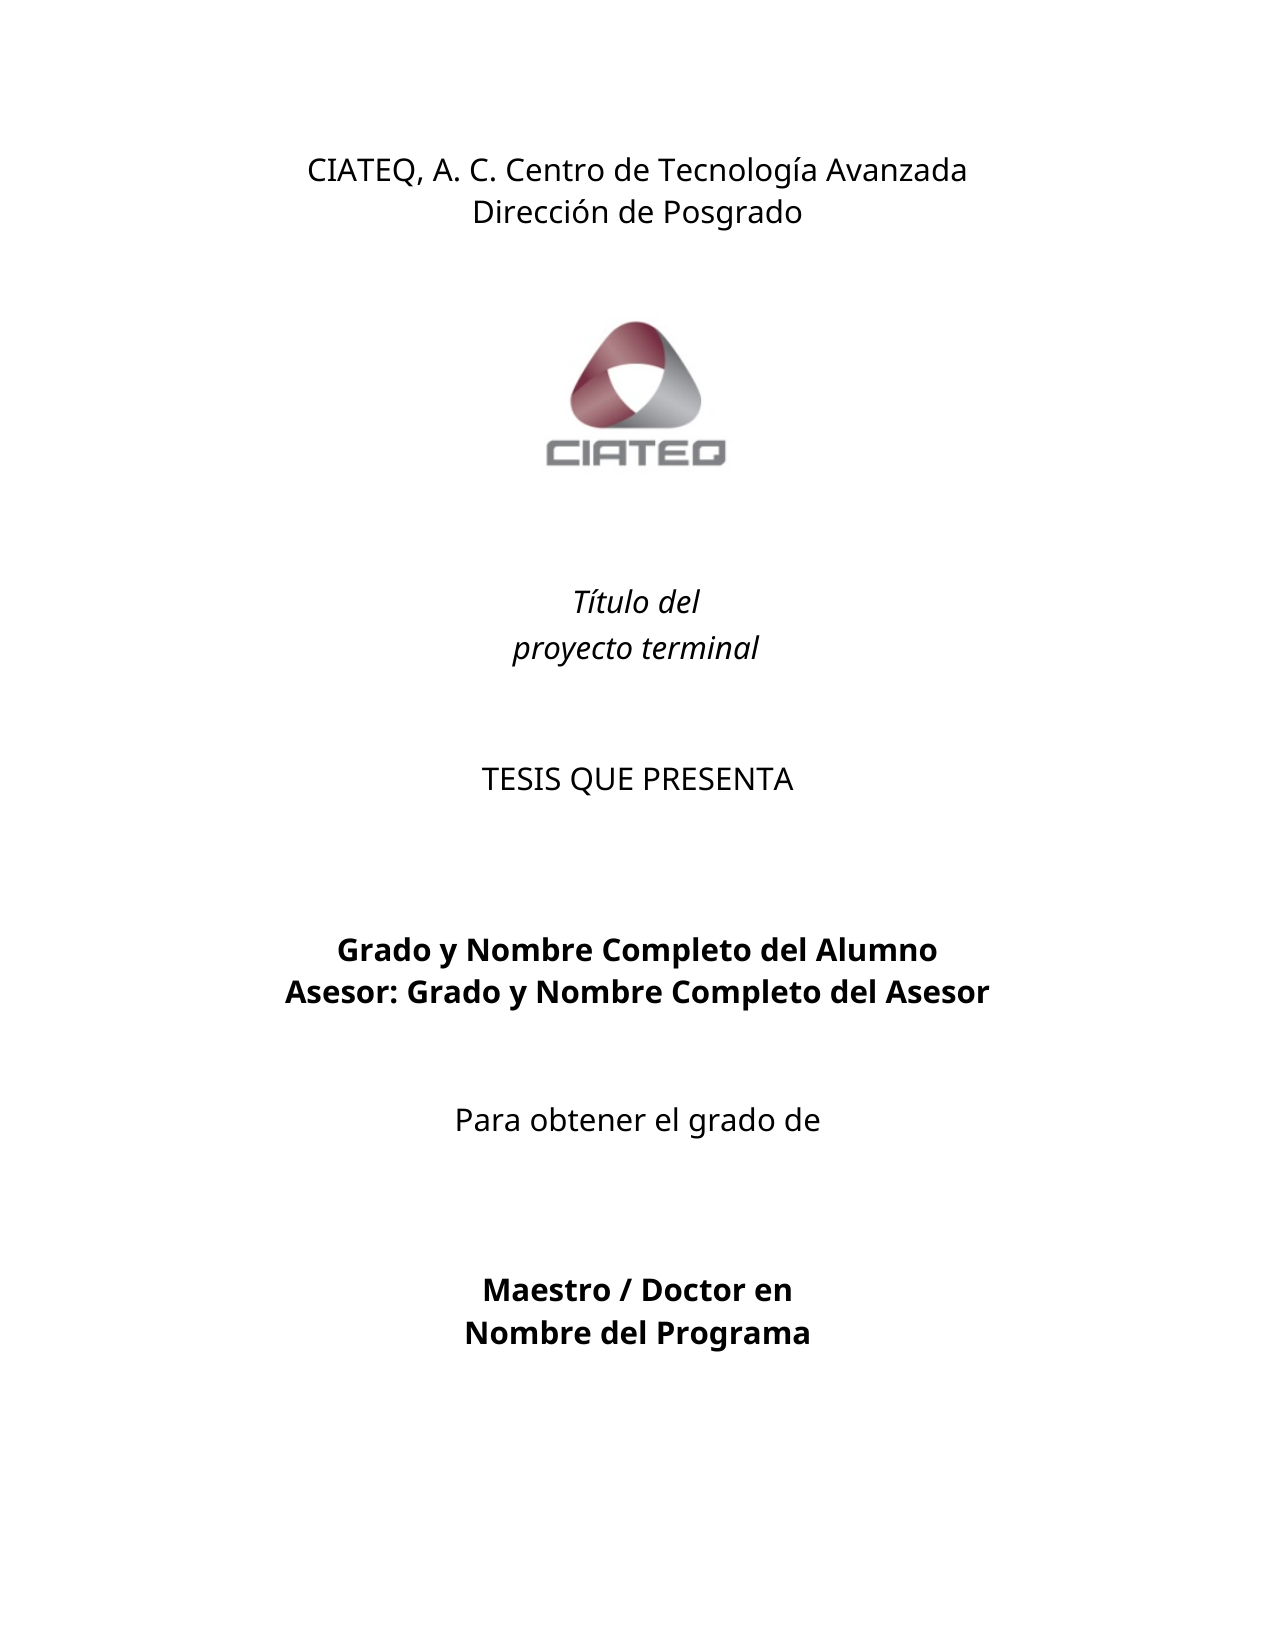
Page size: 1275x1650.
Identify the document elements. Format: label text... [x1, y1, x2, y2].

text Nombre del Programa [177, 1311, 1098, 1354]
text Maestro / Doctor en [177, 1268, 1098, 1311]
text TESIS QUE PRESENTA [177, 757, 1098, 800]
text Dirección de Posgrado [177, 190, 1098, 233]
text Para obtener el grado de [177, 1098, 1098, 1141]
text CIATEQ, A. C. Centro de Tecnología Avanzada [177, 148, 1098, 190]
text Grado y Nombre Completo del Alumno [177, 928, 1098, 970]
text Título del [177, 581, 1098, 623]
picture [512, 280, 763, 519]
text Asesor: Grado y Nombre Completo del Asesor [177, 970, 1098, 1013]
text proyecto terminal [177, 626, 1098, 669]
